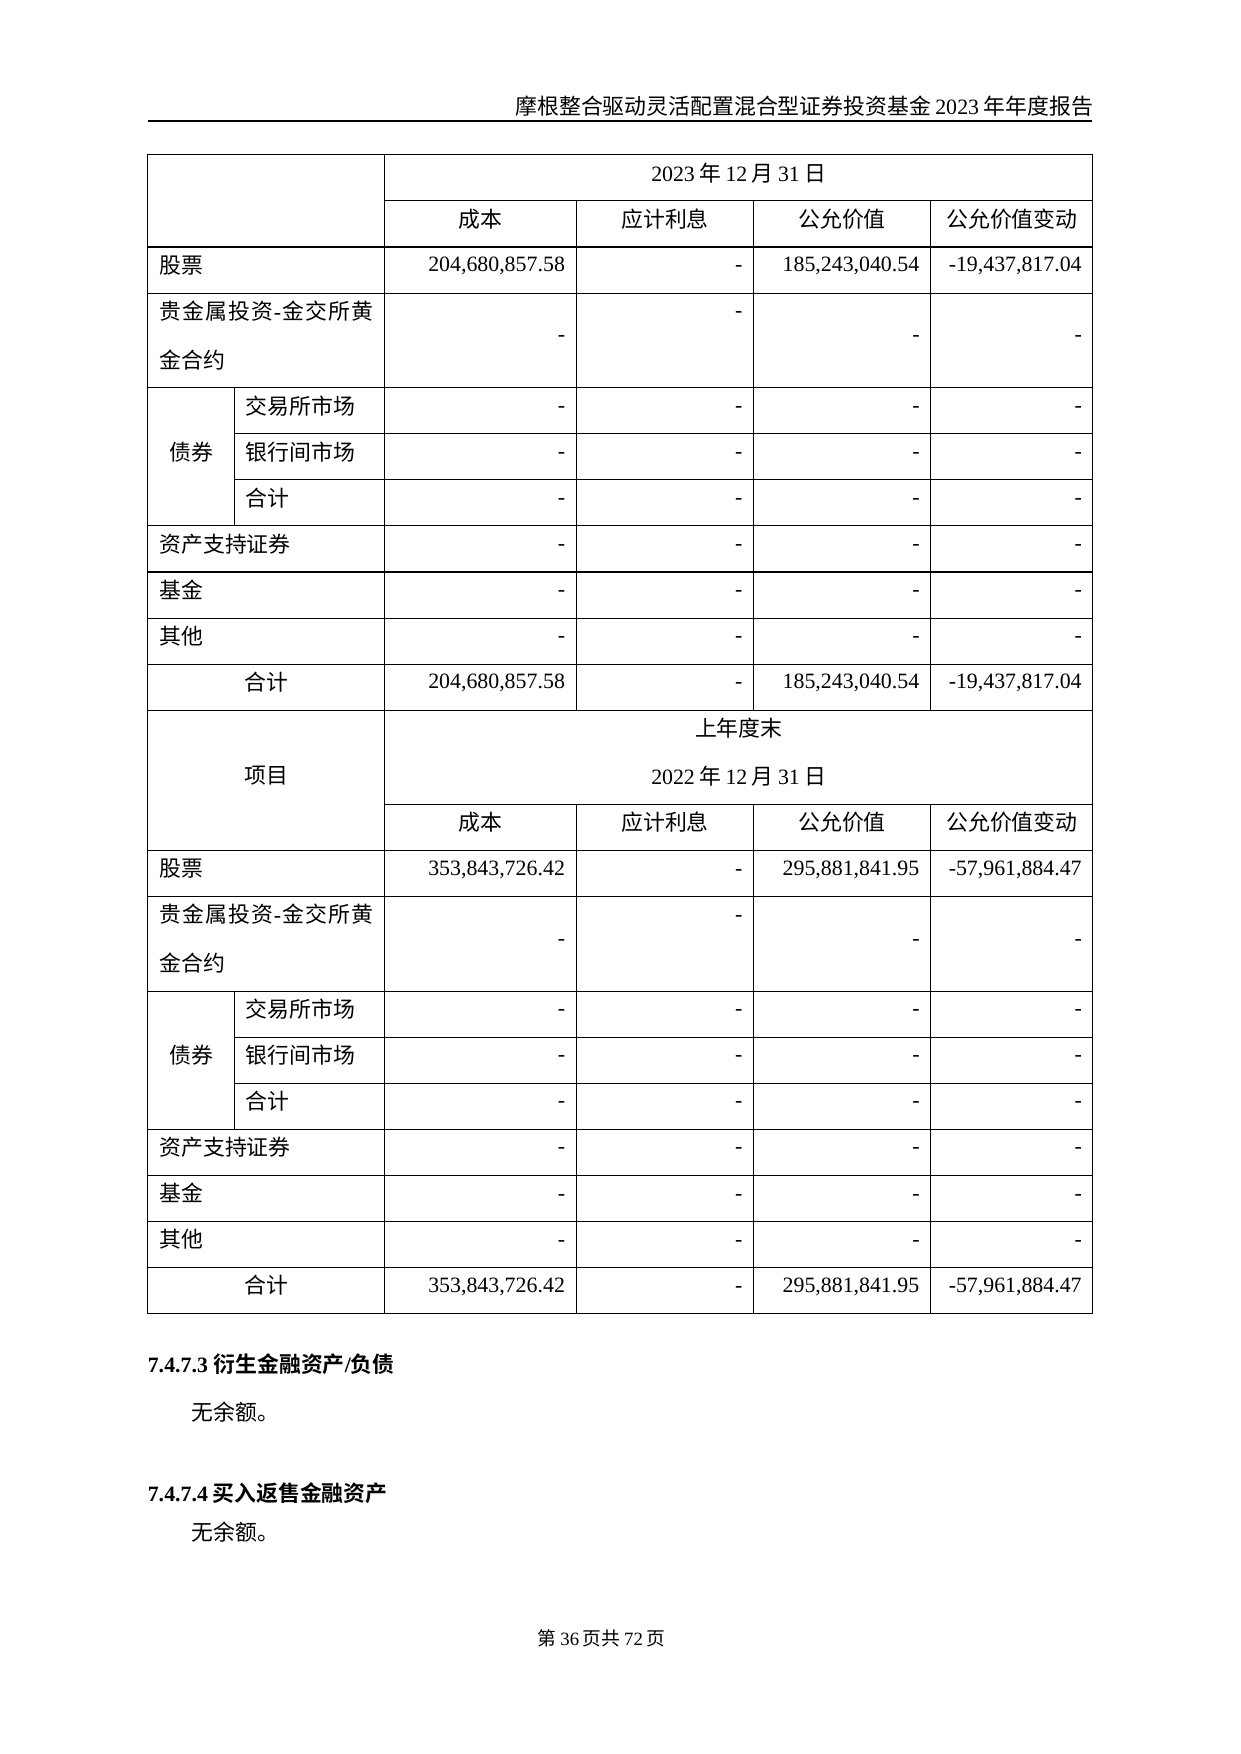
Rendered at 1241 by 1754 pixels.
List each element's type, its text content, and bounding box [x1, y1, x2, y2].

table_header 本期末 2023年12月31日 [385, 155, 1092, 200]
table_cell 贵金属投资-金交所黄金合约 [148, 294, 384, 387]
table_header 项目 [148, 155, 384, 246]
table_cell -19,437,817.04 [931, 665, 1092, 709]
table_cell - [577, 480, 753, 525]
table_cell 合计 [235, 480, 384, 525]
table_cell - [385, 619, 576, 663]
table_cell 基金 [148, 1176, 384, 1221]
table_cell - [577, 1130, 753, 1175]
table_cell - [577, 388, 753, 433]
table_cell - [577, 665, 753, 709]
table_cell - [385, 1084, 576, 1129]
table_cell - [754, 434, 930, 479]
table_cell - [754, 526, 930, 571]
table_cell 项目 [148, 711, 384, 850]
table_cell 成本 [385, 201, 576, 246]
table_cell - [385, 1038, 576, 1083]
table_cell - [931, 388, 1092, 433]
table_cell - [577, 897, 753, 991]
table_cell - [385, 573, 576, 617]
text 7.4.7.4买入返售金融资产 [148, 1476, 1092, 1508]
table_cell 公允价值变动 [931, 201, 1092, 246]
table_cell 353,843,726.42 [385, 1268, 576, 1313]
table_cell - [931, 1084, 1092, 1129]
table_cell 353,843,726.42 [385, 851, 576, 896]
table_cell 资产支持证券 [148, 526, 384, 571]
table_cell 295,881,841.95 [754, 851, 930, 896]
table_cell 其他 [148, 619, 384, 663]
table_cell 基金 [148, 573, 384, 617]
table_cell 公允价值变动 [931, 805, 1092, 850]
table_cell - [931, 1176, 1092, 1221]
table_cell - [754, 619, 930, 663]
table_cell - [577, 1268, 753, 1313]
table_cell 交易所市场 [235, 388, 384, 433]
table_cell - [577, 1222, 753, 1267]
table_cell 贵金属投资-金交所黄金合约 [148, 897, 384, 991]
table_cell 其他 [148, 1222, 384, 1267]
table_cell - [754, 388, 930, 433]
table_cell - [754, 480, 930, 525]
table_cell - [385, 294, 576, 387]
table_cell 295,881,841.95 [754, 1268, 930, 1313]
table_cell -57,961,884.47 [931, 1268, 1092, 1313]
table_cell - [754, 1084, 930, 1129]
table_cell 185,243,040.54 [754, 248, 930, 292]
table_cell - [385, 897, 576, 991]
table_cell - [754, 1222, 930, 1267]
table_cell - [577, 573, 753, 617]
table_cell - [931, 619, 1092, 663]
table_cell 上年度末 2022年12月31日 [385, 711, 1092, 804]
table_cell - [931, 294, 1092, 387]
table_cell - [931, 480, 1092, 525]
table_cell 185,243,040.54 [754, 665, 930, 709]
table_cell - [931, 1038, 1092, 1083]
text 无余额。 [148, 1514, 1092, 1547]
table_cell - [385, 1222, 576, 1267]
table_cell - [931, 992, 1092, 1037]
table_cell - [754, 1038, 930, 1083]
table_cell - [385, 434, 576, 479]
table_cell - [754, 992, 930, 1037]
table_cell 成本 [385, 805, 576, 850]
table_cell - [754, 573, 930, 617]
table_cell - [931, 1130, 1092, 1175]
table_cell - [385, 1176, 576, 1221]
table_cell - [931, 573, 1092, 617]
table_cell - [385, 992, 576, 1037]
table_cell - [577, 294, 753, 387]
table_cell - [385, 388, 576, 433]
table_cell 债券 [148, 992, 234, 1129]
table_cell - [577, 619, 753, 663]
table_cell - [385, 526, 576, 571]
table_cell 银行间市场 [235, 434, 384, 479]
table_cell - [754, 1130, 930, 1175]
table_cell - [577, 1176, 753, 1221]
table_cell 银行间市场 [235, 1038, 384, 1083]
table_cell - [577, 1038, 753, 1083]
text 7.4.7.3 衍生金融资产/负债 [148, 1347, 1092, 1379]
table_cell - [577, 1084, 753, 1129]
table_cell - [754, 897, 930, 991]
table_cell - [931, 1222, 1092, 1267]
table_cell 应计利息 [577, 201, 753, 246]
table_cell 应计利息 [577, 805, 753, 850]
table_cell 交易所市场 [235, 992, 384, 1037]
table_cell 公允价值 [754, 805, 930, 850]
table_cell - [754, 294, 930, 387]
table_cell -19,437,817.04 [931, 248, 1092, 292]
table_cell - [577, 526, 753, 571]
table_cell 公允价值 [754, 201, 930, 246]
table_cell 股票 [148, 851, 384, 896]
table_cell - [754, 1176, 930, 1221]
table_cell 合计 [148, 665, 384, 709]
table_cell - [931, 897, 1092, 991]
text 无余额。 [148, 1395, 1092, 1427]
table_cell - [931, 434, 1092, 479]
table_cell 204,680,857.58 [385, 665, 576, 709]
table_cell 合计 [148, 1268, 384, 1313]
table_cell 合计 [235, 1084, 384, 1129]
table_cell -57,961,884.47 [931, 851, 1092, 896]
table_cell - [577, 434, 753, 479]
table_cell - [931, 526, 1092, 571]
table_cell - [577, 851, 753, 896]
table_cell 债券 [148, 388, 234, 525]
table_cell 204,680,857.58 [385, 248, 576, 292]
table_cell - [385, 1130, 576, 1175]
table_cell - [385, 480, 576, 525]
table_cell - [577, 992, 753, 1037]
table_cell 股票 [148, 248, 384, 292]
table_cell - [577, 248, 753, 292]
table_cell 资产支持证券 [148, 1130, 384, 1175]
